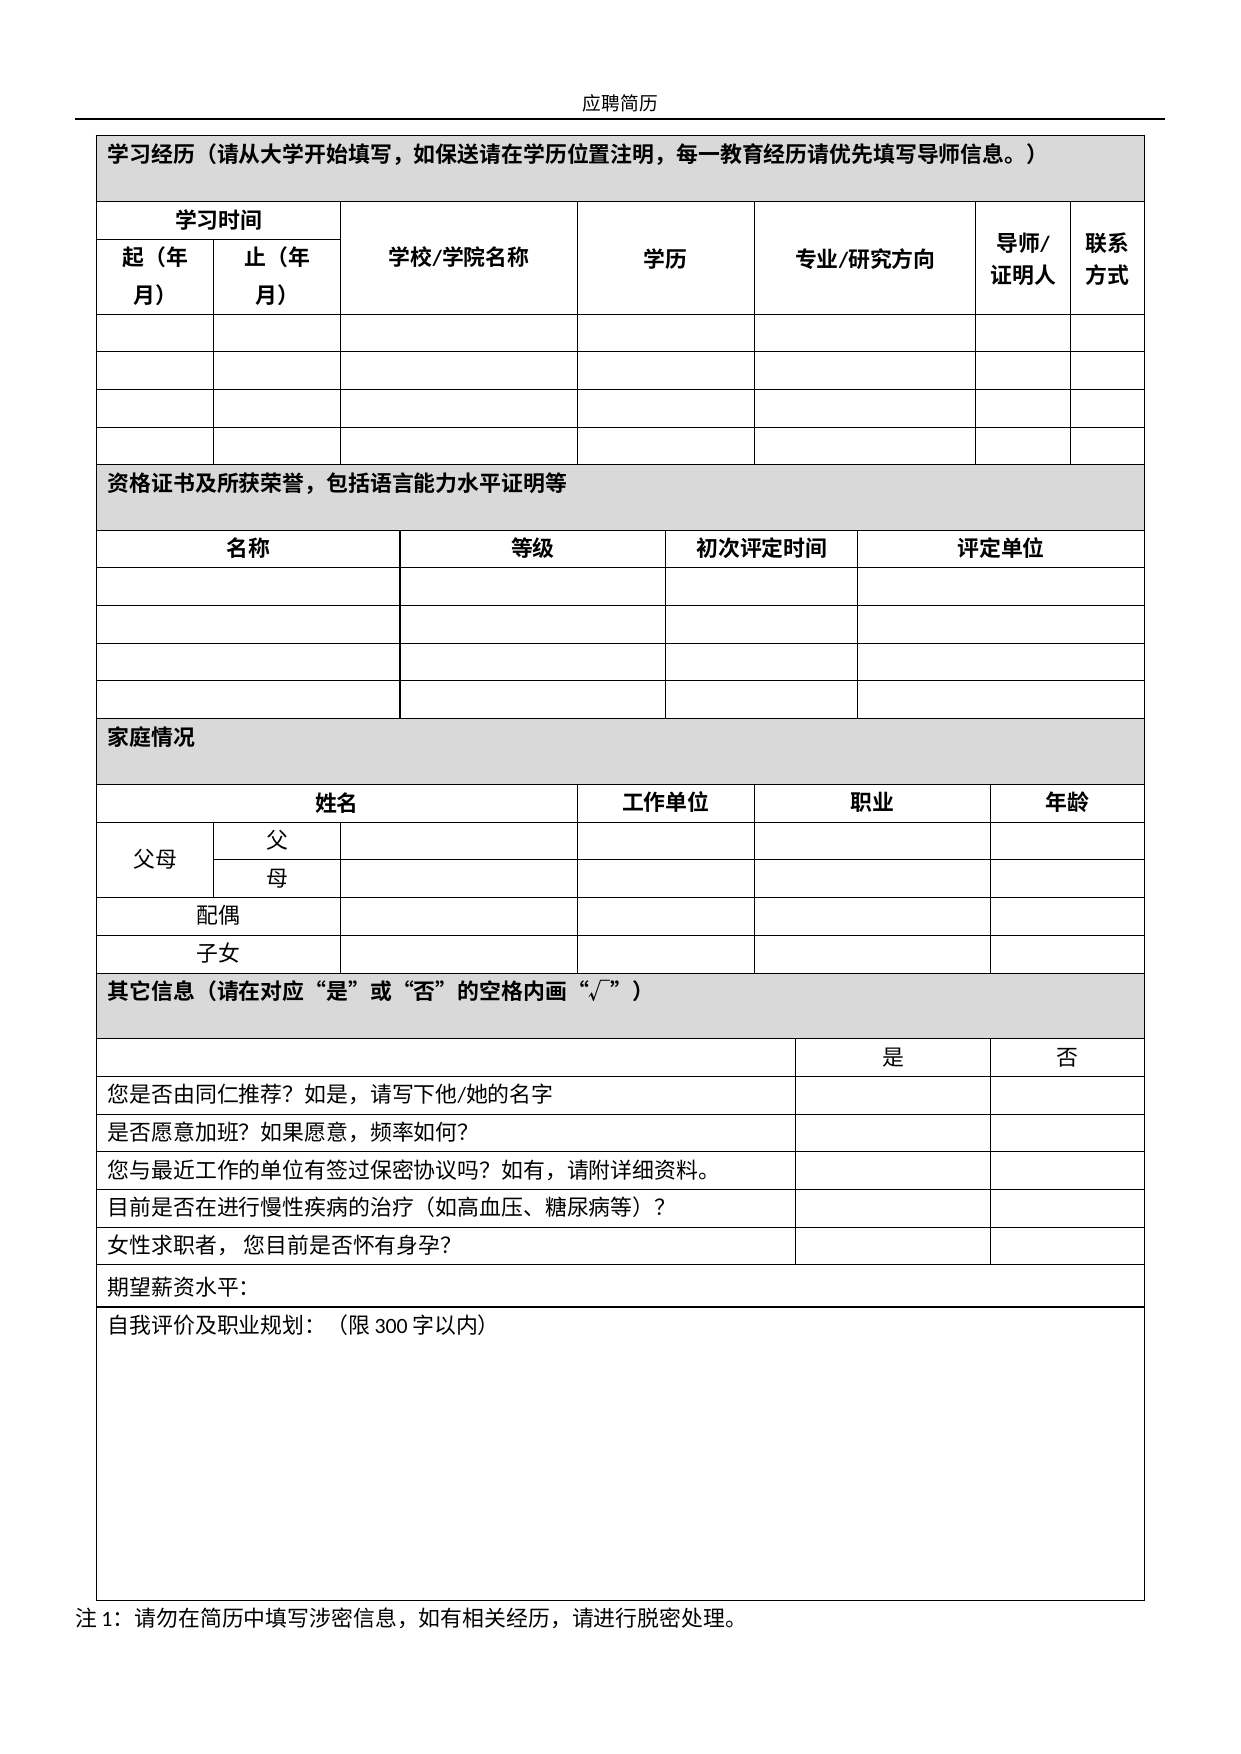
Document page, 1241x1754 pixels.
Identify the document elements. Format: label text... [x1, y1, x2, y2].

text 注1：请勿在简历中填写涉密信息，如有相关经历，请进行脱密处理。 [75, 1601, 1165, 1633]
table_cell [666, 644, 857, 680]
table_cell 母 [214, 860, 340, 897]
table_cell [976, 315, 1070, 351]
table_cell 学校/学院名称 [341, 202, 577, 313]
table_cell [97, 390, 213, 427]
table_cell [578, 898, 754, 935]
table_cell [341, 315, 577, 351]
table_cell [755, 936, 990, 972]
table_cell [214, 428, 340, 464]
table_cell [755, 860, 990, 897]
table_cell [578, 860, 754, 897]
table_cell 是否愿意加班？如果愿意，频率如何？ [97, 1115, 795, 1151]
table_cell 是 [796, 1039, 990, 1076]
table_cell [755, 352, 975, 389]
table_cell [858, 681, 1144, 718]
table_cell 姓名 [97, 785, 577, 822]
table_cell [401, 606, 665, 643]
table_cell [796, 1190, 990, 1227]
table_cell [341, 823, 577, 859]
table_cell [976, 352, 1070, 389]
table_cell [755, 390, 975, 427]
table_cell 联系方式 [1071, 202, 1144, 313]
table_cell 资格证书及所获荣誉，包括语言能力水平证明等 [97, 465, 1144, 530]
table_cell [858, 606, 1144, 643]
table_cell 您与最近工作的单位有签过保密协议吗？如有，请附详细资料。 [97, 1152, 795, 1189]
table_cell 工作单位 [578, 785, 754, 822]
table_cell [578, 823, 754, 859]
table_cell 学习经历（请从大学开始填写，如保送请在学历位置注明，每一教育经历请优先填写导师信息。） [97, 136, 1144, 201]
table_cell 配偶 [97, 898, 340, 935]
table_cell [341, 936, 577, 972]
table_cell [1071, 315, 1144, 351]
table_cell [214, 390, 340, 427]
table_cell [755, 823, 990, 859]
table_cell [755, 315, 975, 351]
table_cell [341, 352, 577, 389]
table_cell [991, 1190, 1144, 1227]
table_cell 等级 [401, 531, 665, 567]
table_cell [858, 568, 1144, 605]
table_cell [214, 315, 340, 351]
table_cell 否 [991, 1039, 1144, 1076]
table_cell [97, 428, 213, 464]
table_cell 职业 [755, 785, 990, 822]
table_cell [755, 428, 975, 464]
table_cell [666, 681, 857, 718]
table_cell [214, 352, 340, 389]
table_cell [341, 390, 577, 427]
table_cell [401, 568, 665, 605]
table_cell [341, 860, 577, 897]
table_cell [578, 315, 754, 351]
table_cell [578, 352, 754, 389]
table_cell 子女 [97, 936, 340, 972]
table_cell [796, 1228, 990, 1264]
table_cell 女性求职者， 您目前是否怀有身孕？ [97, 1228, 795, 1264]
table_cell [796, 1115, 990, 1151]
table_cell [97, 568, 399, 605]
table_cell 止（年月） [214, 240, 340, 313]
table_cell [755, 898, 990, 935]
table_cell [991, 1077, 1144, 1113]
table_cell 父母 [97, 823, 213, 897]
table_cell [97, 1039, 795, 1076]
table_cell [991, 823, 1144, 859]
table_cell [796, 1152, 990, 1189]
table_cell [666, 606, 857, 643]
table_cell [976, 428, 1070, 464]
table_cell 导师/证明人 [976, 202, 1070, 313]
table_cell [991, 936, 1144, 972]
table_cell 父 [214, 823, 340, 859]
table_cell [991, 898, 1144, 935]
table_cell 评定单位 [858, 531, 1144, 567]
table_cell 目前是否在进行慢性疾病的治疗（如高血压、糖尿病等）？ [97, 1190, 795, 1227]
table_cell 自我评价及职业规划：（限300字以内） [97, 1308, 1144, 1600]
table_cell 家庭情况 [97, 719, 1144, 784]
table_cell [1071, 428, 1144, 464]
table_cell [341, 898, 577, 935]
table_cell [97, 681, 399, 718]
table_cell [97, 315, 213, 351]
table_cell 专业/研究方向 [755, 202, 975, 313]
table_cell [578, 936, 754, 972]
table_cell [1071, 352, 1144, 389]
table_cell 名称 [97, 531, 399, 567]
table_cell 您是否由同仁推荐？如是，请写下他/她的名字 [97, 1077, 795, 1113]
table_cell [578, 428, 754, 464]
table_cell [991, 1228, 1144, 1264]
table_cell 学习时间 [97, 202, 340, 239]
table_cell 学历 [578, 202, 754, 313]
table_cell 期望薪资水平： [97, 1265, 1144, 1306]
table_cell 年龄 [991, 785, 1144, 822]
table_cell [578, 390, 754, 427]
table_cell [341, 428, 577, 464]
table_cell [1071, 390, 1144, 427]
table_cell [401, 644, 665, 680]
table_cell [796, 1077, 990, 1113]
table_cell [991, 1115, 1144, 1151]
table_cell [858, 644, 1144, 680]
table_cell [991, 1152, 1144, 1189]
table_cell [97, 606, 399, 643]
table_cell [991, 860, 1144, 897]
table_cell 初次评定时间 [666, 531, 857, 567]
table_cell [976, 390, 1070, 427]
table_cell [97, 352, 213, 389]
table_cell [97, 644, 399, 680]
table_cell [401, 681, 665, 718]
table_cell 其它信息（请在对应“是”或“否”的空格内画“√”） [97, 974, 1144, 1038]
table_cell [666, 568, 857, 605]
table_cell 起（年月） [97, 240, 213, 313]
